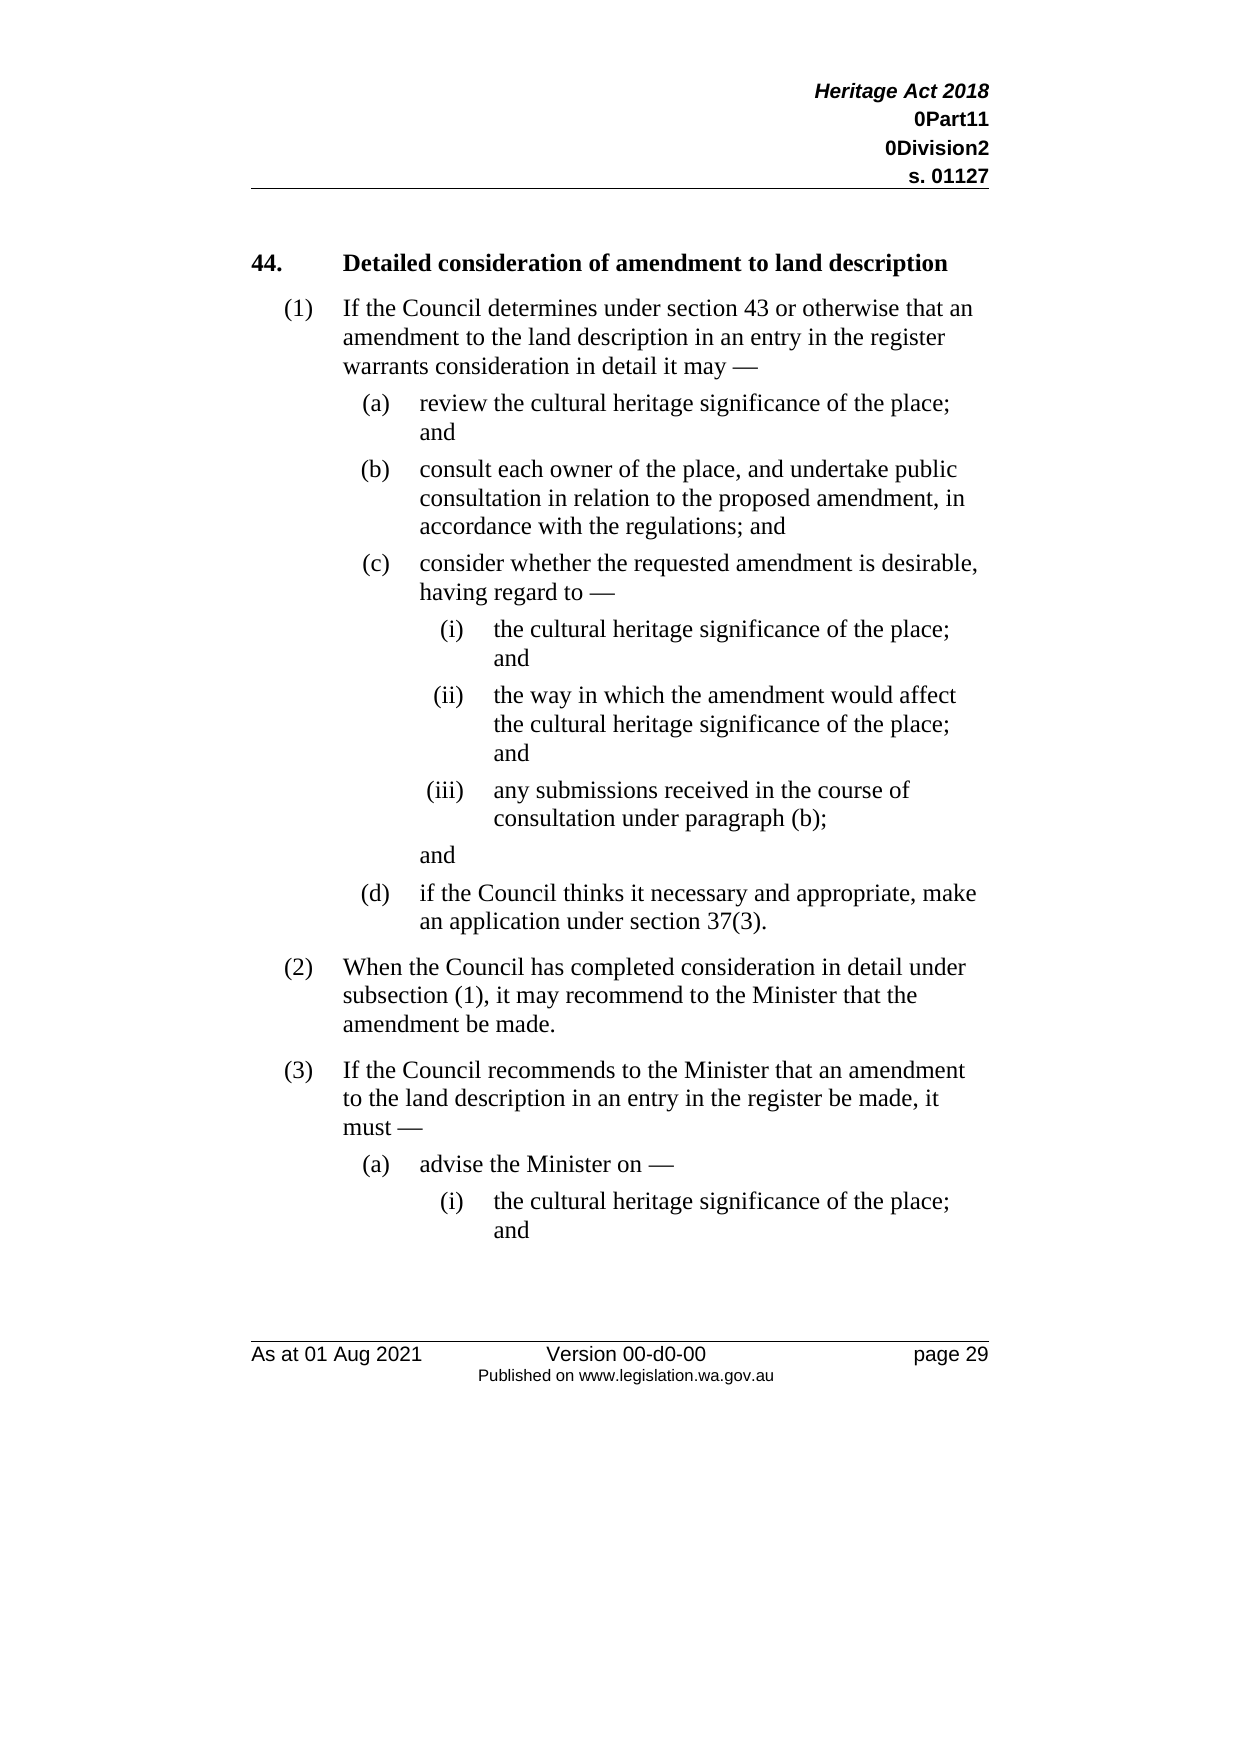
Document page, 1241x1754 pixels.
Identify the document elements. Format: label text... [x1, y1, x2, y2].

text (iii) any submissions received in the course of consultation under paragraph (b); [251, 775, 989, 832]
text (d) if the Council thinks it necessary and appropriate, make an application under section 37(3). [251, 878, 989, 935]
text (i) the cultural heritage significance of the place; and [251, 1186, 989, 1244]
text (3) If the Council recommends to the Minister that an amendment to the land description in an entry in the register be made, it must — [251, 1055, 989, 1141]
text and [251, 841, 989, 869]
text (b) consult each owner of the place, and undertake public consultation in relation to the proposed amendment, in accordance with the regulations; and [251, 454, 989, 540]
text (i) the cultural heritage significance of the place; and [251, 614, 989, 672]
text (2) When the Council has completed consideration in detail under subsection (1), it may recommend to the Minister that the amendment be made. [251, 952, 989, 1038]
text (c) consider whether the requested amendment is desirable, having regard to — [251, 548, 989, 606]
text (1) If the Council determines under section 43 or otherwise that an amendment to the land description in an entry in the register warrants consideration in detail it may — [251, 293, 989, 380]
text (a) review the cultural heritage significance of the place; and [251, 388, 989, 446]
subtitle 44. Detailed consideration of amendment to land description [251, 248, 989, 277]
text (a) advise the Minister on — [251, 1149, 989, 1178]
text (ii) the way in which the amendment would affect the cultural heritage significance of the place; and [251, 680, 989, 766]
